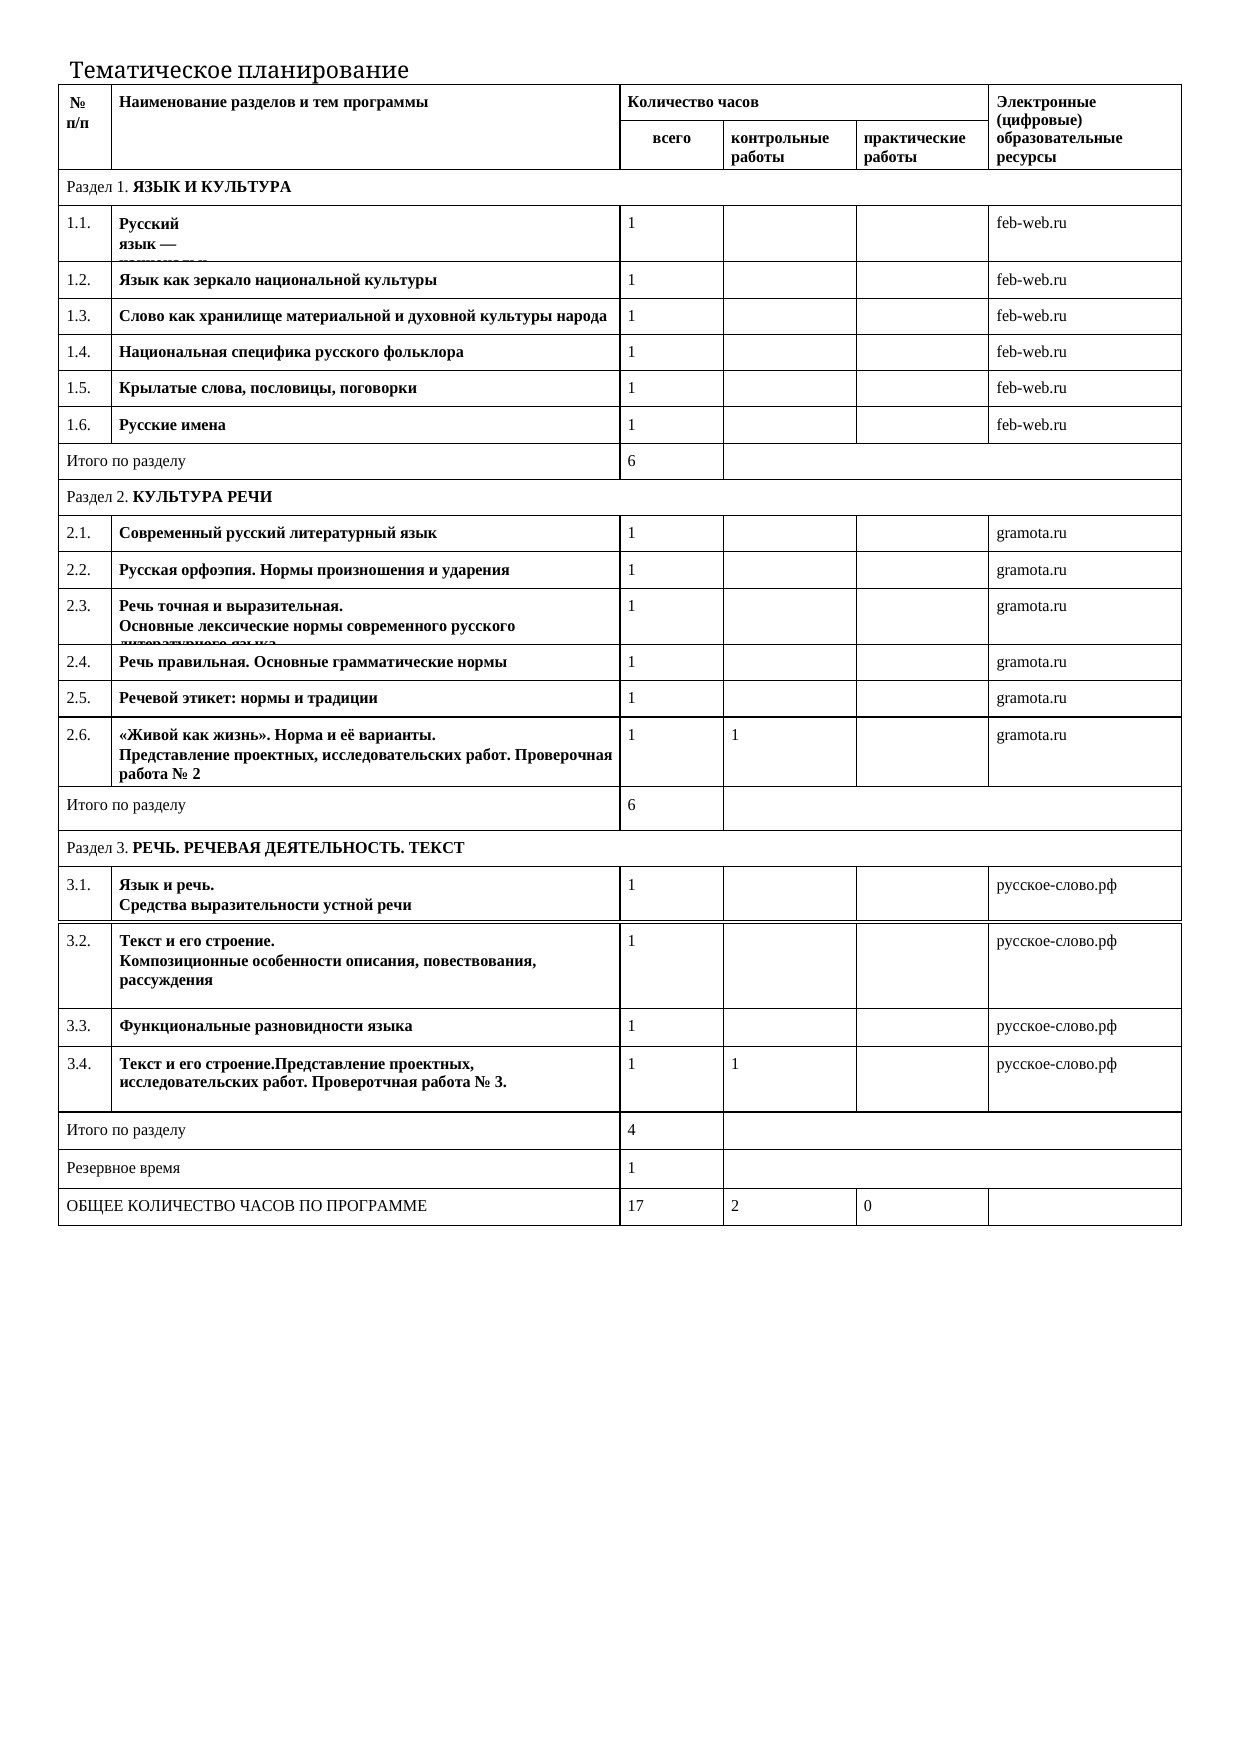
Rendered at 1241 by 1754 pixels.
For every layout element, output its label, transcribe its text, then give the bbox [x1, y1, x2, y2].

table_cell [857, 335, 988, 370]
table_cell gramota.ru [989, 589, 1181, 644]
table_cell [857, 552, 988, 587]
table_cell feb-web.ru [989, 335, 1181, 370]
table_cell [724, 589, 856, 644]
table_header 1 [621, 924, 723, 1008]
table_cell Итого по разделу [59, 787, 619, 830]
table_cell feb-web.ru [989, 371, 1181, 406]
table_cell [857, 516, 988, 551]
table_cell всего [621, 121, 723, 168]
table_cell [724, 681, 856, 716]
table_cell [724, 371, 856, 406]
table_cell [724, 1150, 1181, 1187]
table_cell [724, 444, 1181, 479]
table_cell Национальная специфика русского фольклора [112, 335, 619, 370]
table_cell gramota.ru [989, 645, 1181, 680]
table_cell 1 [621, 371, 723, 406]
table_cell 1 [621, 645, 723, 680]
table_cell Язык как зеркало национальной культуры [112, 262, 619, 297]
table_cell [724, 335, 856, 370]
table_cell 1.2. [59, 262, 111, 297]
table_cell 1 [724, 1047, 856, 1111]
table_cell [857, 718, 988, 786]
table_cell gramota.ru [989, 681, 1181, 716]
table_cell 1.3. [59, 299, 111, 334]
table_cell 1 [621, 552, 723, 587]
table_cell [724, 645, 856, 680]
table_cell 1 [621, 407, 723, 442]
table_cell gramota.ru [989, 552, 1181, 587]
table_cell Функциональные разновидности языка [112, 1009, 619, 1046]
table_cell Речь правильная. Основные грамматические нормы [112, 645, 619, 680]
table_cell 1 [621, 1009, 723, 1046]
table_cell практические работы [857, 121, 988, 168]
table_cell [857, 299, 988, 334]
table_cell gramota.ru [989, 516, 1181, 551]
table_cell 0 [857, 1189, 988, 1225]
table_cell 6 [621, 787, 723, 830]
table_cell [724, 299, 856, 334]
table_cell [724, 206, 856, 261]
table_cell 2.3. [59, 589, 111, 644]
table_cell Текст и его строение.Представление проектных, исследовательских работ. Проверотчная работа № 3. [112, 1047, 619, 1111]
table_cell Русские имена [112, 407, 619, 442]
table_cell [857, 262, 988, 297]
table_cell [724, 867, 856, 920]
table_cell [724, 552, 856, 587]
table_cell [724, 407, 856, 442]
table_cell 6 [621, 444, 723, 479]
table_cell 1.6. [59, 407, 111, 442]
table_cell Резервное время [59, 1150, 619, 1187]
table_cell ОБЩЕЕ КОЛИЧЕСТВО ЧАСОВ ПО ПРОГРАММЕ [59, 1189, 619, 1225]
table_cell [857, 645, 988, 680]
table_cell 1 [621, 206, 723, 261]
table_cell 1.4. [59, 335, 111, 370]
table_cell 1.5. [59, 371, 111, 406]
table_cell русское-слово.рф [989, 1009, 1181, 1046]
table_cell gramota.ru [989, 718, 1181, 786]
table_cell Русская орфоэпия. Нормы произношения и ударения [112, 552, 619, 587]
table_cell feb-web.ru [989, 407, 1181, 442]
table_cell [857, 1009, 988, 1046]
table_cell контрольные работы [724, 121, 856, 168]
table_cell 1 [621, 589, 723, 644]
table_header Текст и его строение. Композиционные особенности описания, повествования, рассуждения [112, 924, 619, 1008]
table_cell Слово как хранилище материальной и духовной культуры народа [112, 299, 619, 334]
table_cell Современный русский литературный язык [112, 516, 619, 551]
table_cell 2.4. [59, 645, 111, 680]
table_cell русское-слово.рф [989, 1047, 1181, 1111]
table_header [724, 924, 856, 1008]
table_cell 1 [621, 718, 723, 786]
table_header Электронные (цифровые) образовательные ресурсы [989, 85, 1181, 168]
table_cell [857, 589, 988, 644]
table_cell 2.5. [59, 681, 111, 716]
table_cell 1 [621, 1150, 723, 1187]
table_cell [724, 262, 856, 297]
table_cell русское-слово.рф [989, 867, 1181, 920]
table_cell [857, 1047, 988, 1111]
table_cell 2 [724, 1189, 856, 1225]
table_cell [724, 516, 856, 551]
table_cell Раздел 1. ЯЗЫК И КУЛЬТУРА [59, 170, 1181, 205]
table_header Количество часов [621, 85, 988, 120]
table_cell [724, 1113, 1181, 1149]
table_cell 1 [724, 718, 856, 786]
table_cell Язык и речь. Средства выразительности устной речи [112, 867, 619, 920]
table_cell 4 [621, 1113, 723, 1149]
table_cell 2.2. [59, 552, 111, 587]
table_cell [989, 1189, 1181, 1225]
text Тематическое планирование [69, 57, 1172, 84]
table_cell 2.6. [59, 718, 111, 786]
table_cell [857, 371, 988, 406]
table_cell [724, 1009, 856, 1046]
table_cell feb-web.ru [989, 262, 1181, 297]
table_cell 1 [621, 516, 723, 551]
table_header русское-слово.рф [989, 924, 1181, 1008]
table_cell 3.4. [59, 1047, 111, 1111]
table_cell 3.1. [59, 867, 111, 920]
table_cell [857, 206, 988, 261]
table_cell 17 [621, 1189, 723, 1225]
table_cell 2.1. [59, 516, 111, 551]
table_cell 1 [621, 262, 723, 297]
table_cell Речь точная и выразительная. Основные лексические нормы современного русского литературного языка [112, 589, 619, 644]
table_header 3.2. [59, 924, 111, 1008]
table_cell Речевой этикет: нормы и традиции [112, 681, 619, 716]
table_header Наименование разделов и тем программы [112, 85, 619, 168]
table_cell «Живой как жизнь». Норма и её варианты. Представление проектных, исследовательских работ. Проверочная работа № 2 [112, 718, 619, 786]
table_cell Раздел 2. КУЛЬТУРА РЕЧИ [59, 480, 1181, 515]
table_cell Итого по разделу [59, 444, 619, 479]
table_cell 1 [621, 867, 723, 920]
table_cell 1 [621, 681, 723, 716]
table_cell Раздел 3. РЕЧЬ. РЕЧЕВАЯ ДЕЯТЕЛЬНОСТЬ. ТЕКСТ [59, 831, 1181, 866]
table_cell 3.3. [59, 1009, 111, 1046]
table_cell Итого по разделу [59, 1113, 619, 1149]
table_cell 1 [621, 299, 723, 334]
table_cell 1 [621, 1047, 723, 1111]
table_cell 1 [621, 335, 723, 370]
table_cell [724, 787, 1181, 830]
table_header № п/п [59, 85, 111, 168]
table_cell 1.1. [59, 206, 111, 261]
table_cell [857, 407, 988, 442]
table_header [857, 924, 988, 1008]
table_cell [857, 867, 988, 920]
table_cell feb-web.ru [989, 299, 1181, 334]
table_cell [857, 681, 988, 716]
table_cell Русский язык — национальный язык русского народа [112, 206, 619, 261]
table_cell feb-web.ru [989, 206, 1181, 261]
table_cell Крылатые слова, пословицы, поговорки [112, 371, 619, 406]
